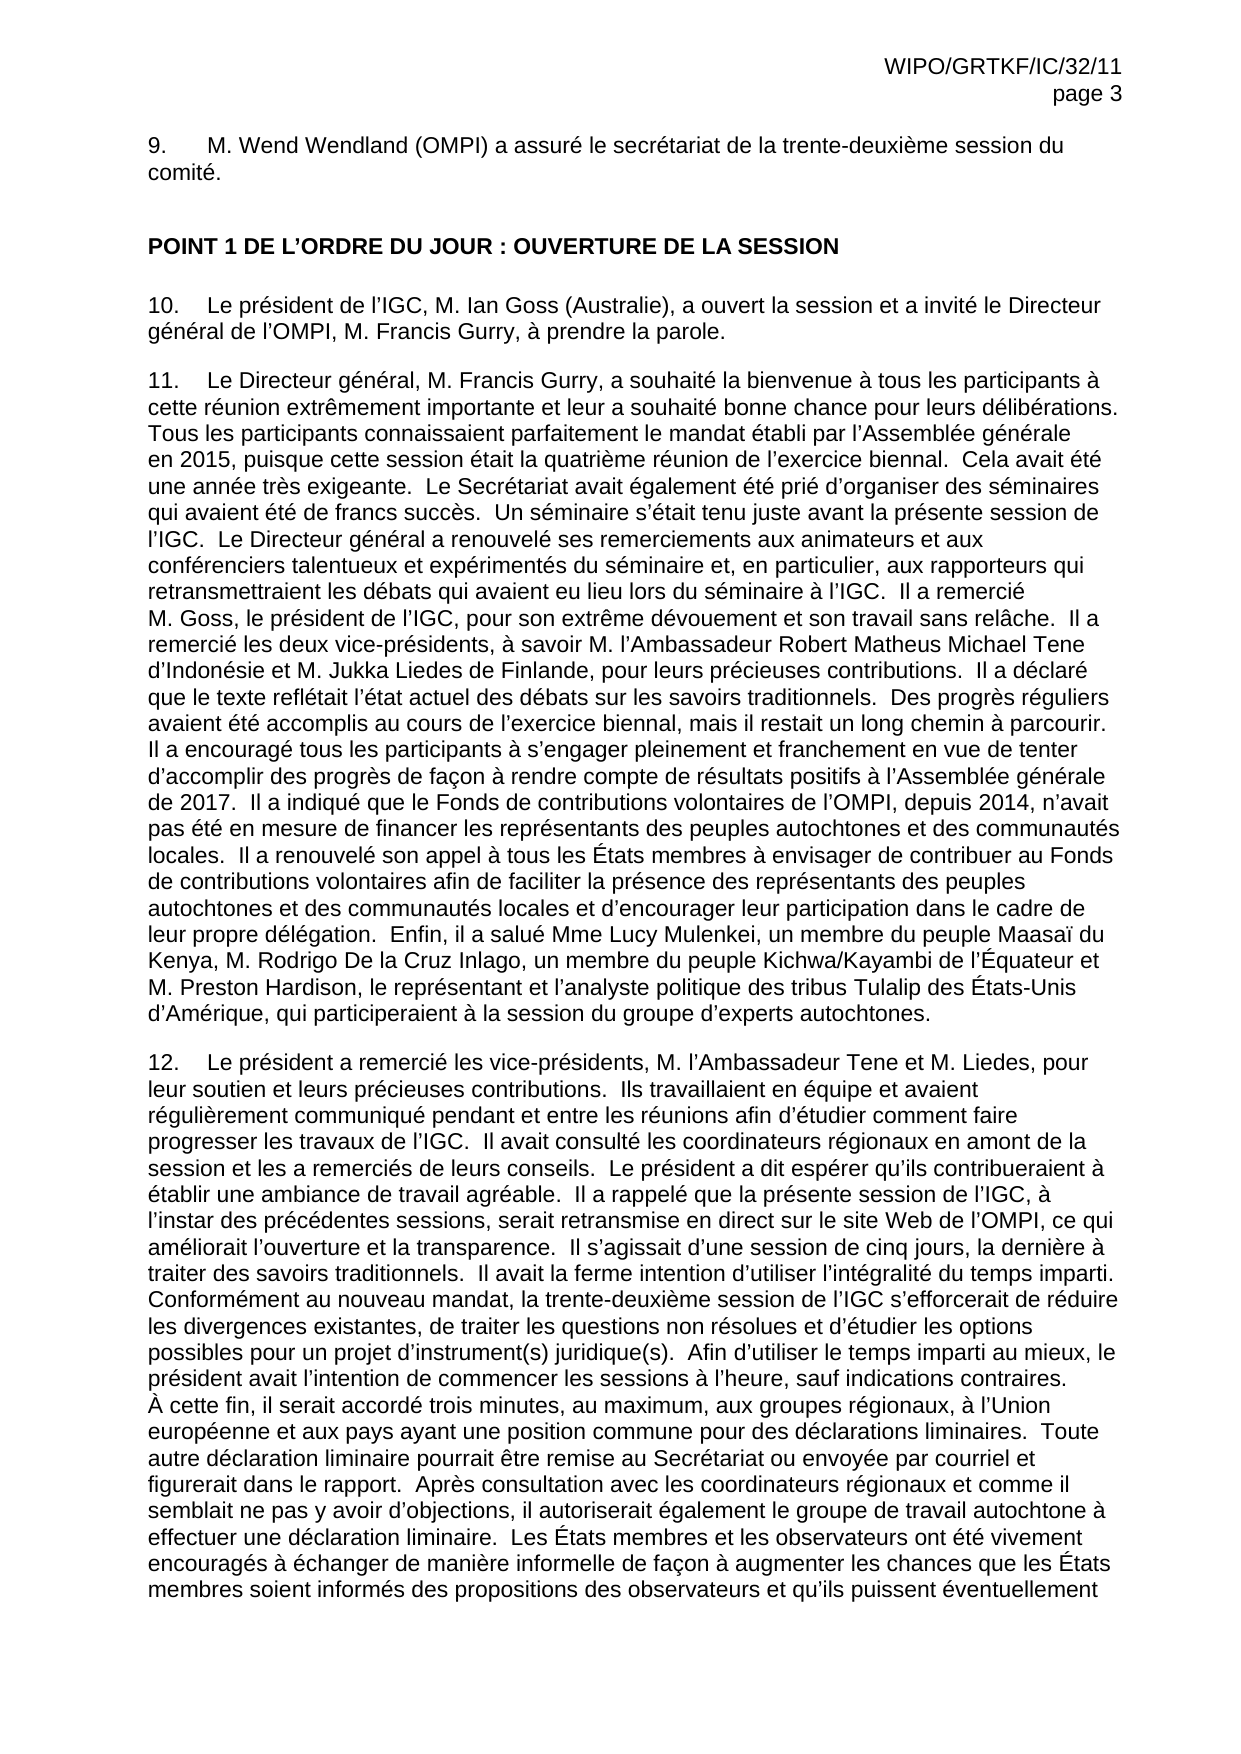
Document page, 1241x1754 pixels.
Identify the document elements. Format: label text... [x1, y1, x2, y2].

subtitle Point 1 de l’ordre du jour : ouverture de la session [148, 233, 1122, 259]
text Le président de l’IGC, M. Ian Goss (Australie), a ouvert la session et a invité le Directeur général de l’OMPI, M. Francis Gurry, à prendre la parole. [148, 292, 1122, 344]
text Le Directeur général, M. Francis Gurry, a souhaité la bienvenue à tous les participants à cette réunion extrêmement importante et leur a souhaité bonne chance pour leurs délibérations. Tous les participants connaissaient parfaitement le mandat établi par l’Assemblée générale en 2015, puisque cette session était la quatrième réunion de l’exercice biennal. Cela avait été une année très exigeante. Le Secrétariat avait également été prié d’organiser des séminaires qui avaient été de francs succès. Un séminaire s’était tenu juste avant la présente session de l’IGC. Le Directeur général a renouvelé ses remerciements aux animateurs et aux conférenciers talentueux et expérimentés du séminaire et, en particulier, aux rapporteurs qui retransmettraient les débats qui avaient eu lieu lors du séminaire à l’IGC. Il a remercié M. Goss, le président de l’IGC, pour son extrême dévouement et son travail sans relâche. Il a remercié les deux vice-présidents, à savoir M. l’Ambassadeur Robert Matheus Michael Tene d’Indonésie et M. Jukka Liedes de Finlande, pour leurs précieuses contributions. Il a déclaré que le texte reflétait l’état actuel des débats sur les savoirs traditionnels. Des progrès réguliers avaient été accomplis au cours de l’exercice biennal, mais il restait un long chemin à parcourir. Il a encouragé tous les participants à s’engager pleinement et franchement en vue de tenter d’accomplir des progrès de façon à rendre compte de résultats positifs à l’Assemblée générale de 2017. Il a indiqué que le Fonds de contributions volontaires de l’OMPI, depuis 2014, n’avait pas été en mesure de financer les représentants des peuples autochtones et des communautés locales. Il a renouvelé son appel à tous les États membres à envisager de contribuer au Fonds de contributions volontaires afin de faciliter la présence des représentants des peuples autochtones et des communautés locales et d’encourager leur participation dans le cadre de leur propre délégation. Enfin, il a salué Mme Lucy Mulenkei, un membre du peuple Maasaï du Kenya, M. Rodrigo De la Cruz Inlago, un membre du peuple Kichwa/Kayambi de l’Équateur et M. Preston Hardison, le représentant et l’analyste politique des tribus Tulalip des États-Unis d’Amérique, qui participeraient à la session du groupe d’experts autochtones. [148, 367, 1122, 1026]
text M. Wend Wendland (OMPI) a assuré le secrétariat de la trente-deuxième session du comité. [148, 132, 1122, 185]
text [148, 1049, 1122, 1603]
